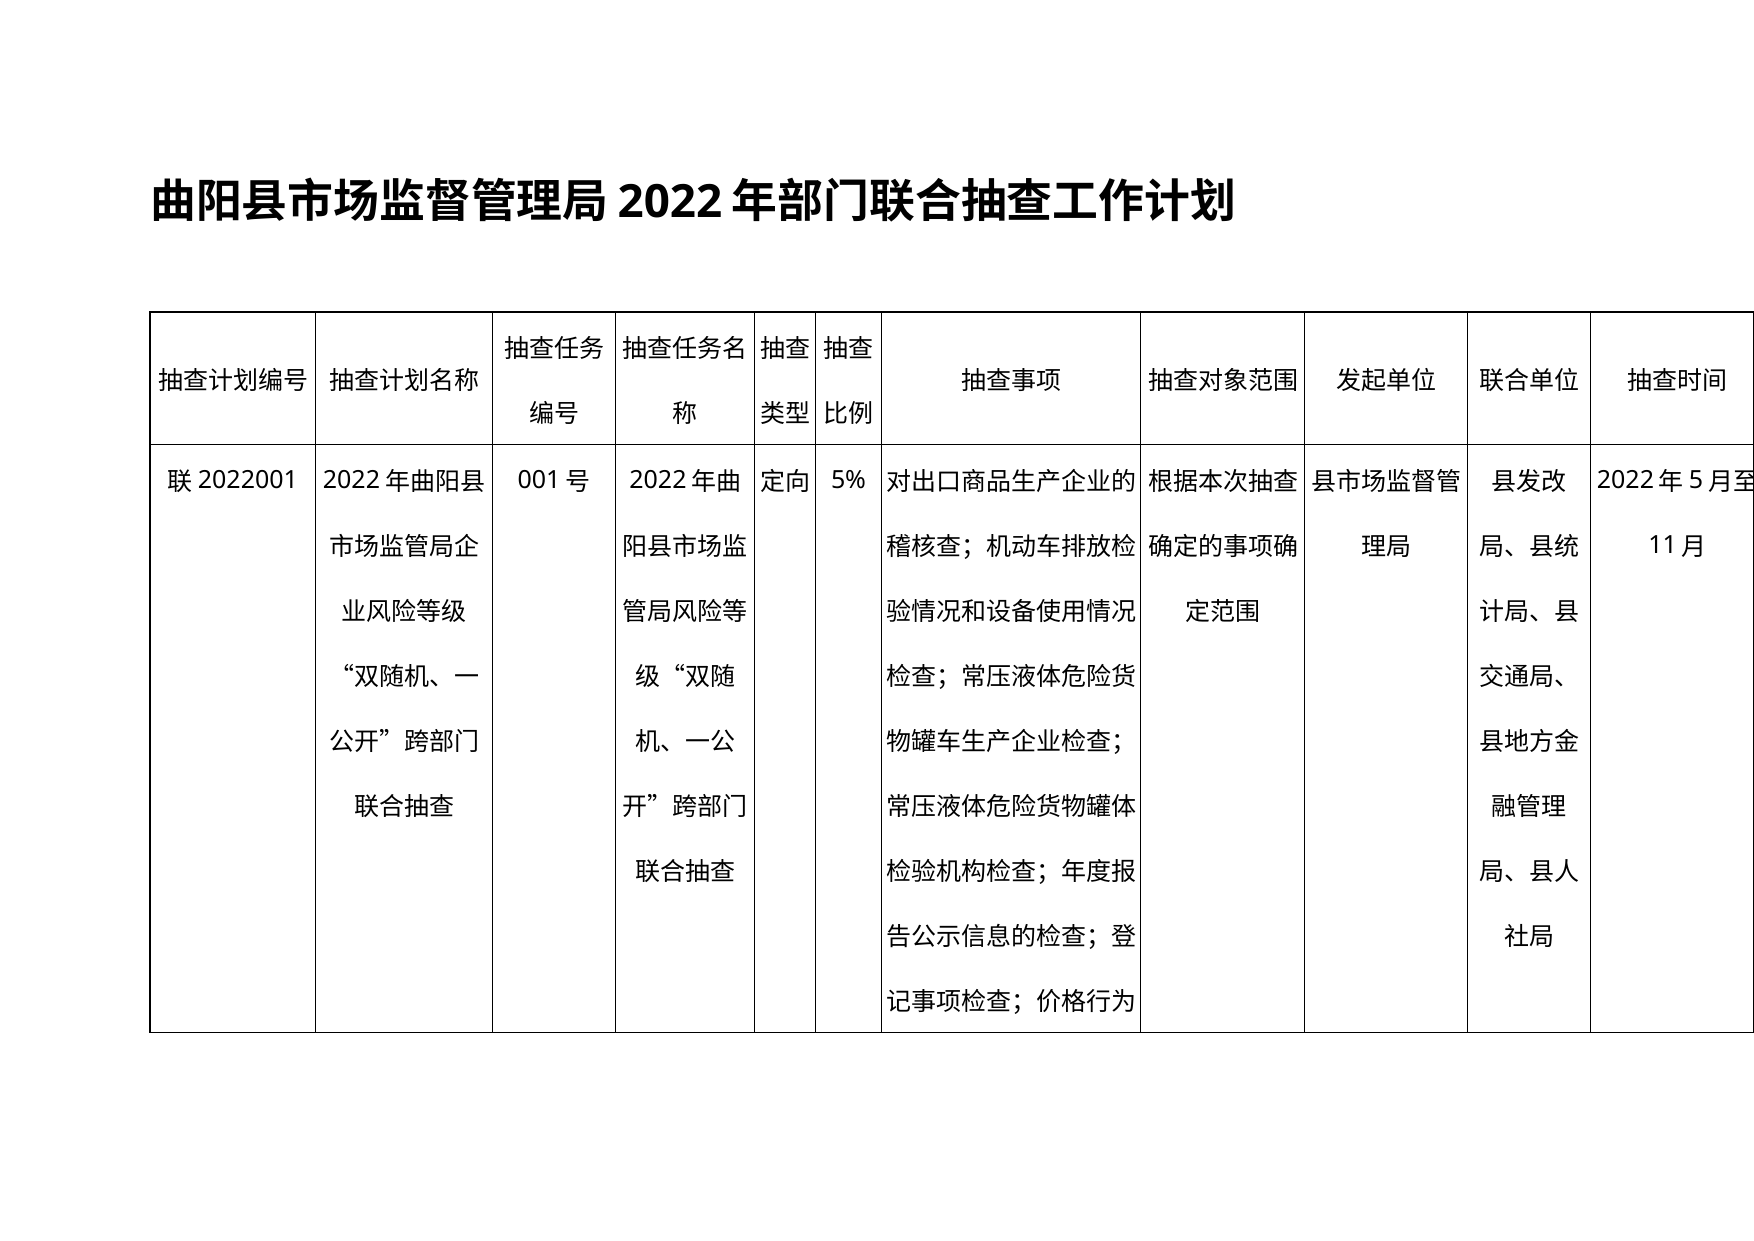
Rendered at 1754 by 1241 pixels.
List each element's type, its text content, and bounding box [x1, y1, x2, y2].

table_header 抽查计划名称 [316, 313, 492, 444]
table_cell 5% [816, 445, 881, 1032]
table_header 抽查计划编号 [151, 313, 315, 444]
table_header 发起单位 [1305, 313, 1467, 444]
table_header 联合单位 [1468, 313, 1590, 444]
list 曲阳县市场监督管理局2022年部门联合抽查工作计划 [150, 149, 1604, 246]
table_header 抽查任务名称 [616, 313, 754, 444]
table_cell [616, 445, 754, 1032]
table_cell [882, 445, 1140, 1032]
table_header 抽查比例 [816, 313, 881, 444]
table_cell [316, 445, 492, 1032]
table_header 抽查任务编号 [493, 313, 615, 444]
table_header 抽查对象范围 [1141, 313, 1304, 444]
table_cell 县市场监督管理局 [1305, 445, 1467, 1032]
table_header 抽查事项 [882, 313, 1140, 444]
table_header 抽查类型 [755, 313, 815, 444]
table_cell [1468, 445, 1590, 1032]
table_header 抽查时间 [1591, 313, 1753, 444]
table_cell 2022年5月至11月 [1591, 445, 1753, 1032]
table_cell 根据本次抽查确定的事项确定范围 [1141, 445, 1304, 1032]
table_cell 定向 [755, 445, 815, 1032]
table_cell 联2022001 [151, 445, 315, 1032]
table_cell 001号 [493, 445, 615, 1032]
